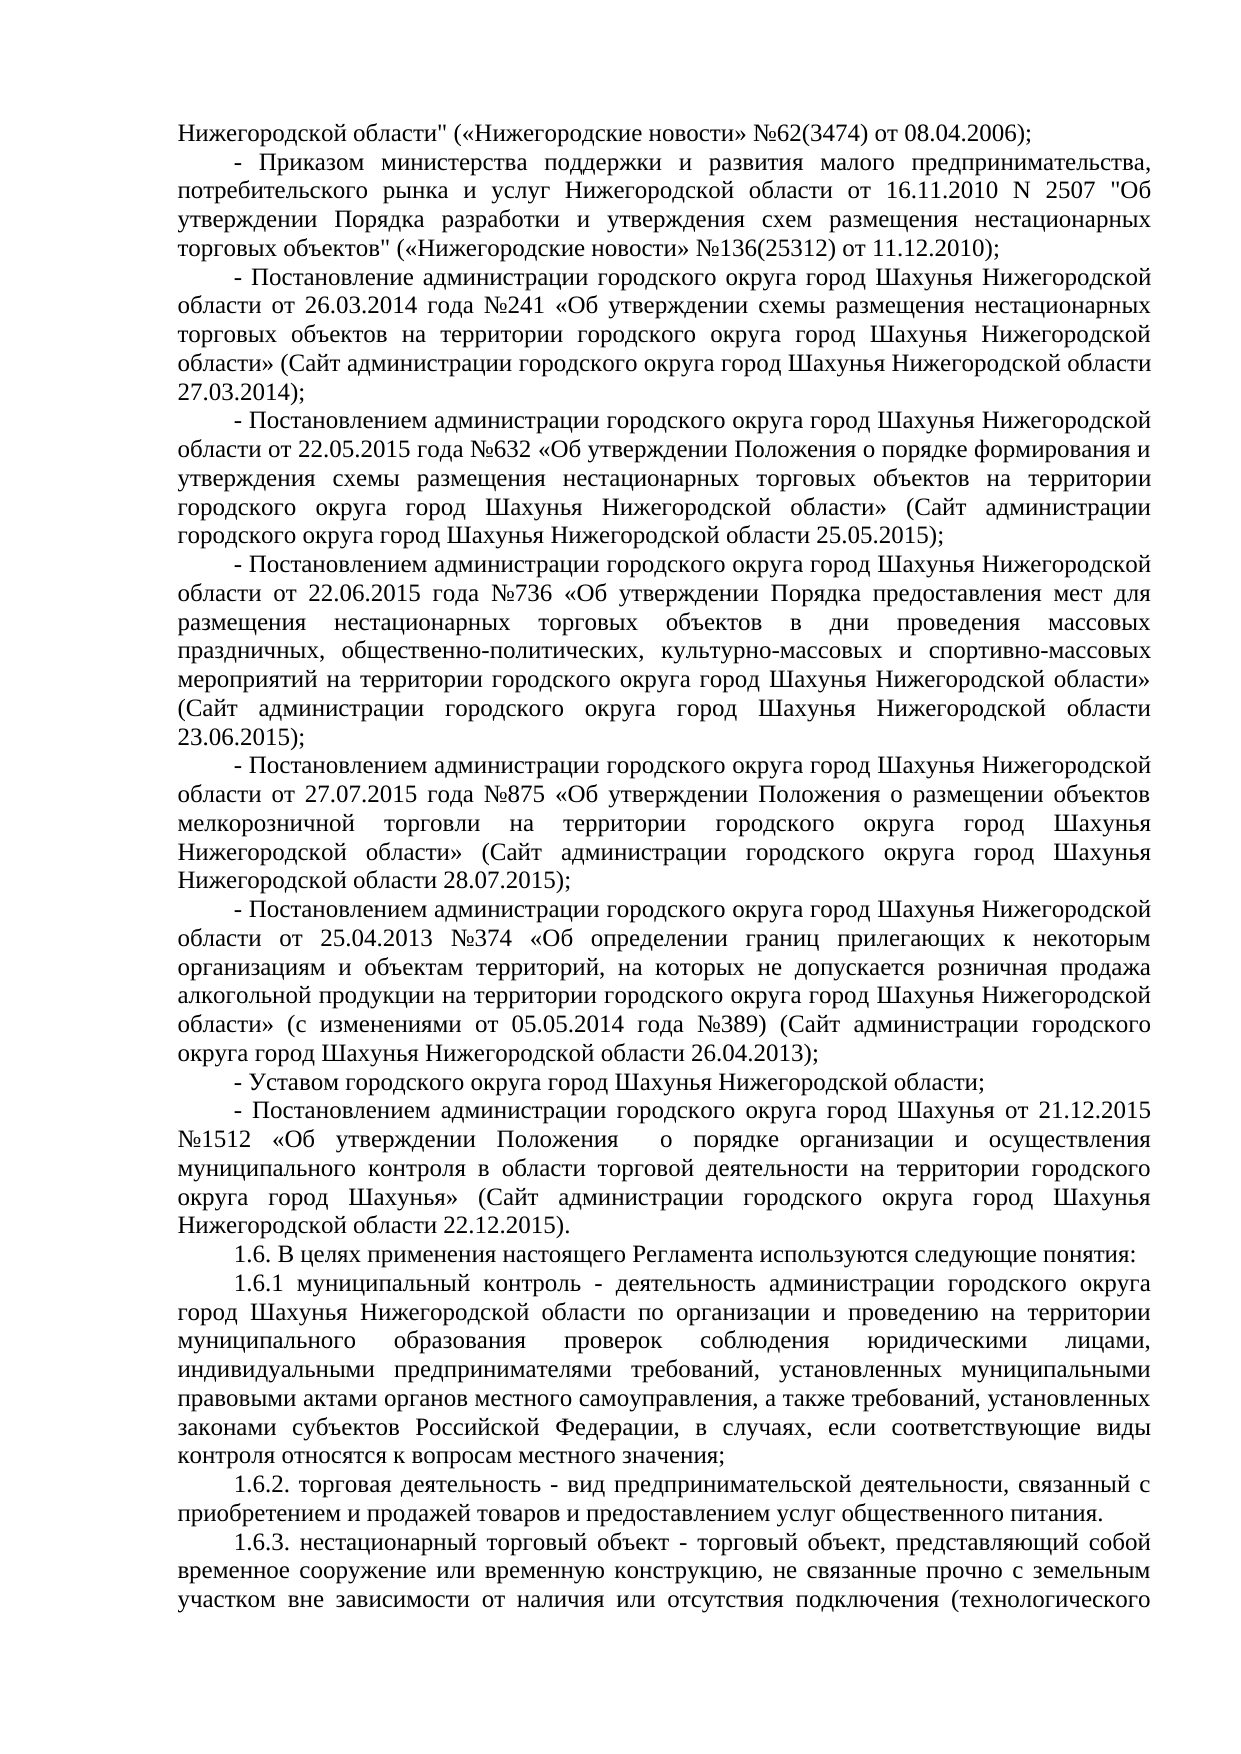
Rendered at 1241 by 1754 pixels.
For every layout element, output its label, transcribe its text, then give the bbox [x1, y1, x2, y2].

text - Постановлением администрации городского округа город Шахунья Нижегородской области от 22.05.2015 года №632 «Об утверждении Положения о порядке формирования и утверждения схемы размещения нестационарных торговых объектов на территории городского округа город Шахунья Нижегородской области» (Сайт администрации городского округа город Шахунья Нижегородской области 25.05.2015); [177, 406, 1152, 549]
text 1.6.1 муниципальный контроль - деятельность администрации городского округа город Шахунья Нижегородской области по организации и проведению на территории муниципального образования проверок соблюдения юридическими лицами, индивидуальными предпринимателями требований, установленных муниципальными правовыми актами органов местного самоуправления, а также требований, установленных законами субъектов Российской Федерации, в случаях, если соответствующие виды контроля относятся к вопросам местного значения; [177, 1268, 1152, 1469]
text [177, 118, 1152, 147]
text 1.6.2. торговая деятельность - вид предпринимательской деятельности, связанный с приобретением и продажей товаров и предоставлением услуг общественного питания. [177, 1469, 1152, 1527]
text - Постановлением администрации городского округа город Шахунья Нижегородской области от 27.07.2015 года №875 «Об утверждении Положения о размещении объектов мелкорозничной торговли на территории городского округа город Шахунья Нижегородской области» (Сайт администрации городского округа город Шахунья Нижегородской области 28.07.2015); [177, 751, 1152, 894]
text - Постановлением администрации городского округа город Шахунья Нижегородской области от 25.04.2013 №374 «Об определении границ прилегающих к некоторым организациям и объектам территорий, на которых не допускается розничная продажа алкогольной продукции на территории городского округа город Шахунья Нижегородской области» (с изменениями от 05.05.2014 года №389) (Сайт администрации городского округа город Шахунья Нижегородской области 26.04.2013); [177, 894, 1152, 1067]
text - Постановлением администрации городского округа город Шахунья от 21.12.2015 №1512 «Об утверждении Положения о порядке организации и осуществления муниципального контроля в области торговой деятельности на территории городского округа город Шахунья» (Сайт администрации городского округа город Шахунья Нижегородской области 22.12.2015). [177, 1096, 1152, 1239]
text - Постановлением администрации городского округа город Шахунья Нижегородской области от 22.06.2015 года №736 «Об утверждении Порядка предоставления мест для размещения нестационарных торговых объектов в дни проведения массовых праздничных, общественно-политических, культурно-массовых и спортивно-массовых мероприятий на территории городского округа город Шахунья Нижегородской области» (Сайт администрации городского округа город Шахунья Нижегородской области 23.06.2015); [177, 549, 1152, 751]
text - Приказом министерства поддержки и развития малого предпринимательства, потребительского рынка и услуг Нижегородской области от 16.11.2010 N 2507 "Об утверждении Порядка разработки и утверждения схем размещения нестационарных торговых объектов" («Нижегородские новости» №136(25312) от 11.12.2010); [177, 147, 1152, 262]
text 1.6. В целях применения настоящего Регламента используются следующие понятия: [177, 1239, 1152, 1268]
text - Уставом городского округа город Шахунья Нижегородской области; [177, 1067, 1152, 1096]
text - Постановление администрации городского округа город Шахунья Нижегородской области от 26.03.2014 года №241 «Об утверждении схемы размещения нестационарных торговых объектов на территории городского округа город Шахунья Нижегородской области» (Сайт администрации городского округа город Шахунья Нижегородской области 27.03.2014); [177, 262, 1152, 406]
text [177, 1527, 1152, 1613]
